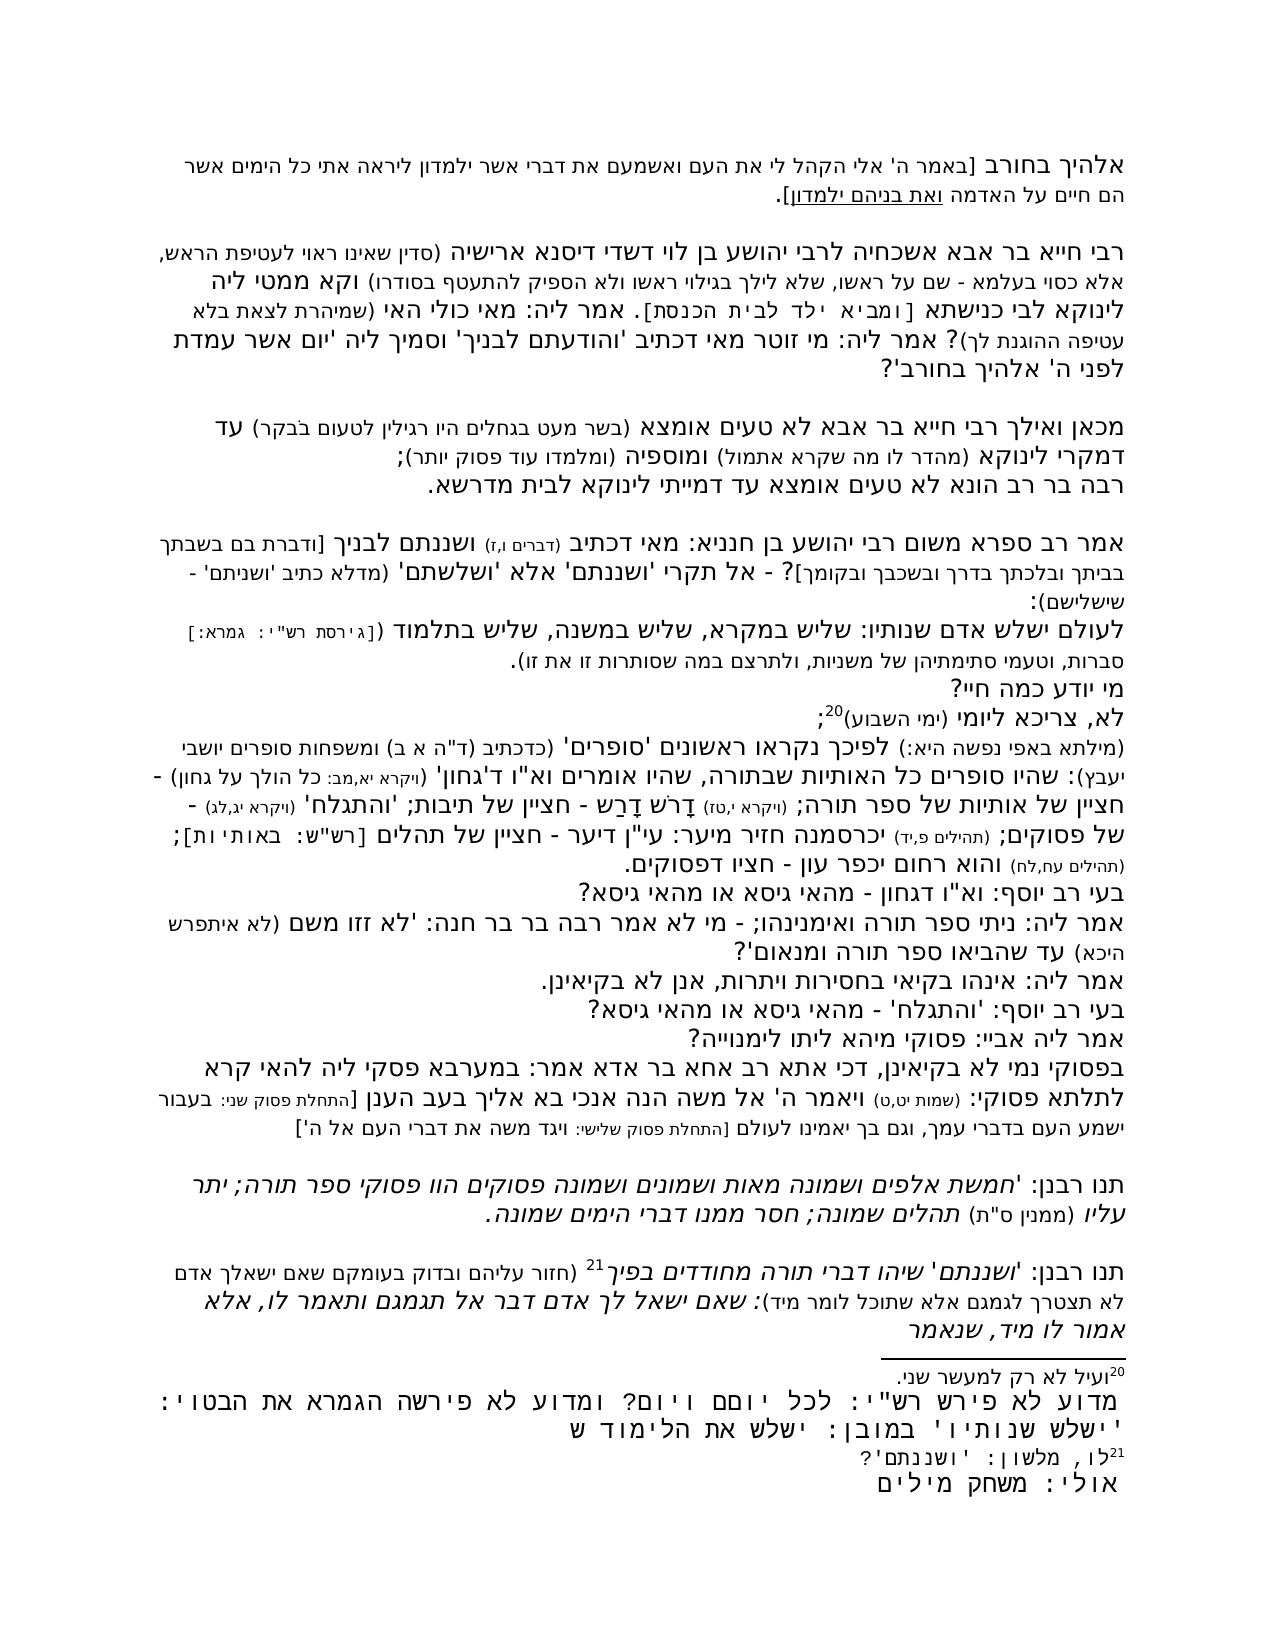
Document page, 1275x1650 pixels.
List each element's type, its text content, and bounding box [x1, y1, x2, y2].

text אמר ליה: ניתי ספר תורה ואימנינהו; - מי לא אמר רבה בר בר חנה: 'לא זזו משם (לא איתפרש היכא) עד שהביאו ספר תורה ומנאום'? [150, 908, 1125, 966]
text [150, 150, 1125, 208]
text בעי רב יוסף: וא"ו דגחון - מהאי גיסא או מהאי גיסא? [150, 878, 1125, 908]
text מכאן ואילך רבי חייא בר אבא לא טעים אומצא (בשר מעט בגחלים היו רגילין לטעום בֹבקר) עד דמקרי לינוקא (מהדר לו מה שקרא אתמול) ומוספיה (ומלמדו עוד פסוק יותר); [150, 412, 1125, 470]
text מי יודע כמה חיי? [150, 674, 1125, 703]
text רבי חייא בר אבא אשכחיה לרבי יהושע בן לוי דשדי דיסנא ארישיה (סדין שאינו ראוי לעטיפת הראש, אלא כסוי בעלמא - שם על ראשו, שלא לילך בגילוי ראשו ולא הספיק להתעטף בסודרו) וקא ממטי ליה לינוקא לבי כנישתא [ומביא ילד לבית הכנסת]. אמר ליה: מאי כולי האי (שמיהרת לצאת בלא עטיפה ההוגנת לך)? אמר ליה: מי זוטר מאי דכתיב 'והודעתם לבניך' וסמיך ליה 'יום אשר עמדת לפני ה' אלהיך בחורב'? [150, 237, 1125, 383]
text לעולם ישלש אדם שנותיו: שליש במקרא, שליש במשנה, שליש בתלמוד ([גירסת רש"י: גמרא:] סברות, וטעמי סתימתיהן של משניות, ולתרצם במה שסותרות זו את זו). [150, 616, 1125, 674]
text בעי רב יוסף: 'והתגלח' - מהאי גיסא או מהאי גיסא? [150, 995, 1125, 1024]
text תנו רבנן: 'חמשת אלפים ושמונה מאות ושמונים ושמונה פסוקים הוו פסוקי ספר תורה; יתר עליו (ממנין ס"ת) תהלים שמונה; חסר ממנו דברי הימים שמונה. [150, 1170, 1125, 1228]
text אמר ליה: אינהו בקיאי בחסירות ויתרות, אנן לא בקיאינן. [150, 966, 1125, 995]
text אמר ליה אביי: פסוקי מיהא ליתו לימנוייה? [150, 1024, 1125, 1053]
text רבה בר רב הונא לא טעים אומצא עד דמייתי לינוקא לבית מדרשא. [150, 470, 1125, 499]
text בפסוקי נמי לא בקיאינן, דכי אתא רב אחא בר אדא אמר: במערבא פסקי ליה להאי קרא לתלתא פסוקי: (שמות יט,ט) ויאמר ה' אל משה הנה אנכי בא אליך בעב הענן [התחלת פסוק שני: בעבור ישמע העם בדברי עמך, וגם בך יאמינו לעולם [התחלת פסוק שלישי: ויגד משה את דברי העם אל ה'] [150, 1053, 1125, 1141]
text לא, צריכא ליומי (ימי השבוע); [150, 703, 1125, 732]
text (מילתא באפי נפשה היא:) לפיכך נקראו ראשונים 'סופרים' (כדכתיב (ד"ה א ב) ומשפחות סופרים יושבי יעבץ): שהיו סופרים כל האותיות שבתורה, שהיו אומרים וא"ו ד'גחון' (ויקרא יא,מב: כל הולך על גחון) - חציין של אותיות של ספר תורה; (ויקרא י,טז) דָרֹש דָרַש - חציין של תיבות; 'והתגלח' (ויקרא יג,לג) - של פסוקים; (תהילים פ,יד) יכרסמנה חזיר מיער: עי"ן דיער - חציין של תהלים [רש"ש: באותיות]; (תהילים עח,לח) והוא רחום יכפר עון - חציו דפסוקים. [150, 732, 1125, 878]
text אמר רב ספרא משום רבי יהושע בן חנניא: מאי דכתיב (דברים ו,ז) ושננתם לבניך [ודברת בם בשבתך בביתך ובלכתך בדרך ובשכבך ובקומך]? - אל תקרי 'ושננתם' אלא 'ושלשתם' (מדלא כתיב 'ושניתם' - שישלישם): [150, 528, 1125, 616]
text תנו רבנן: 'ושננתם' שיהו דברי תורה מחודדים בפיך (חזור עליהם ובדוק בעומקם שאם ישאלך אדם לא תצטרך לגמגם אלא שתוכל לומר מיד): שאם ישאל לך אדם דבר אל תגמגם ותאמר לו, אלא אמור לו מיד, שנאמר [150, 1257, 1125, 1344]
